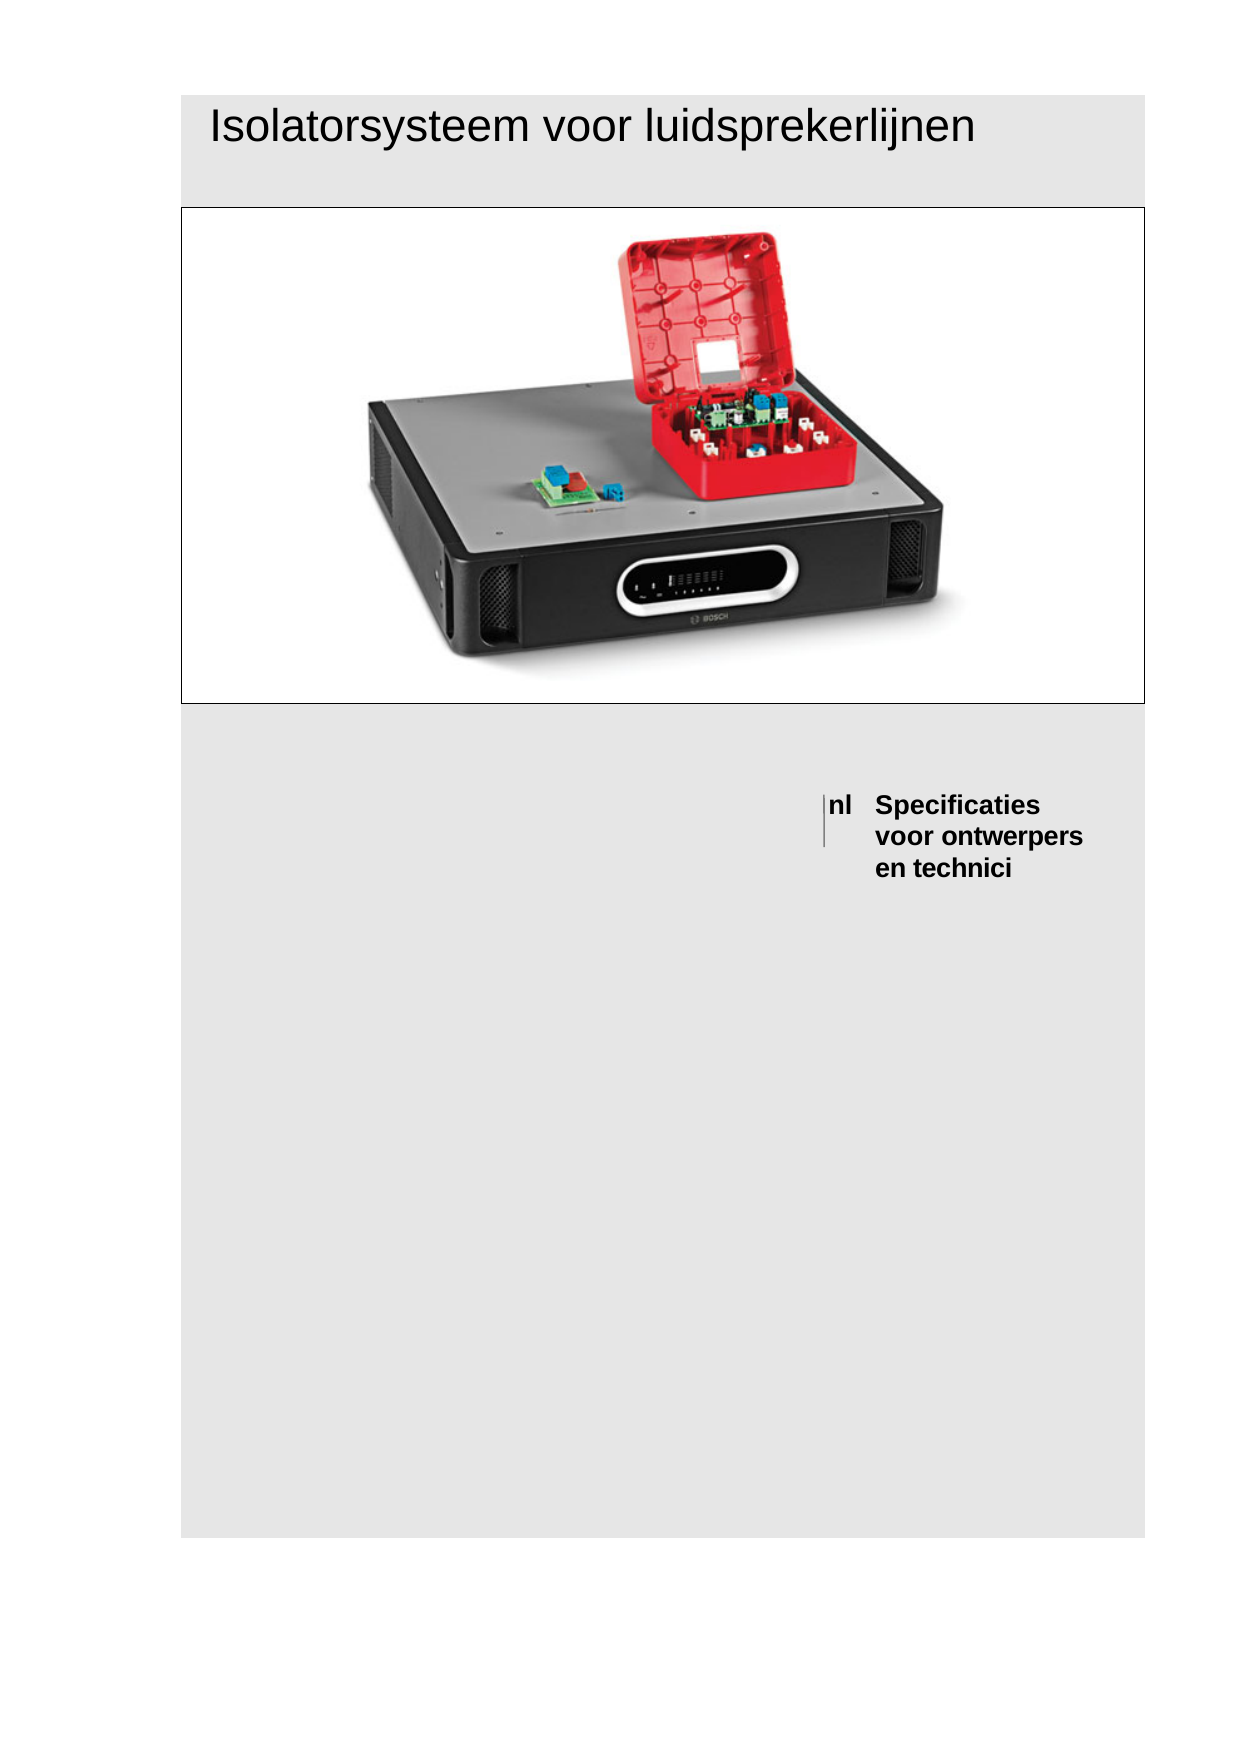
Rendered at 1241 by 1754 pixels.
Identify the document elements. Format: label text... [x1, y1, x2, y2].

table_cell [181, 704, 1145, 789]
table_cell nl Specificaties voor ontwerpers en technici [181, 789, 1145, 1538]
picture [350, 215, 976, 681]
table_header Isolatorsysteem voor luidsprekerlijnen [181, 95, 1145, 207]
